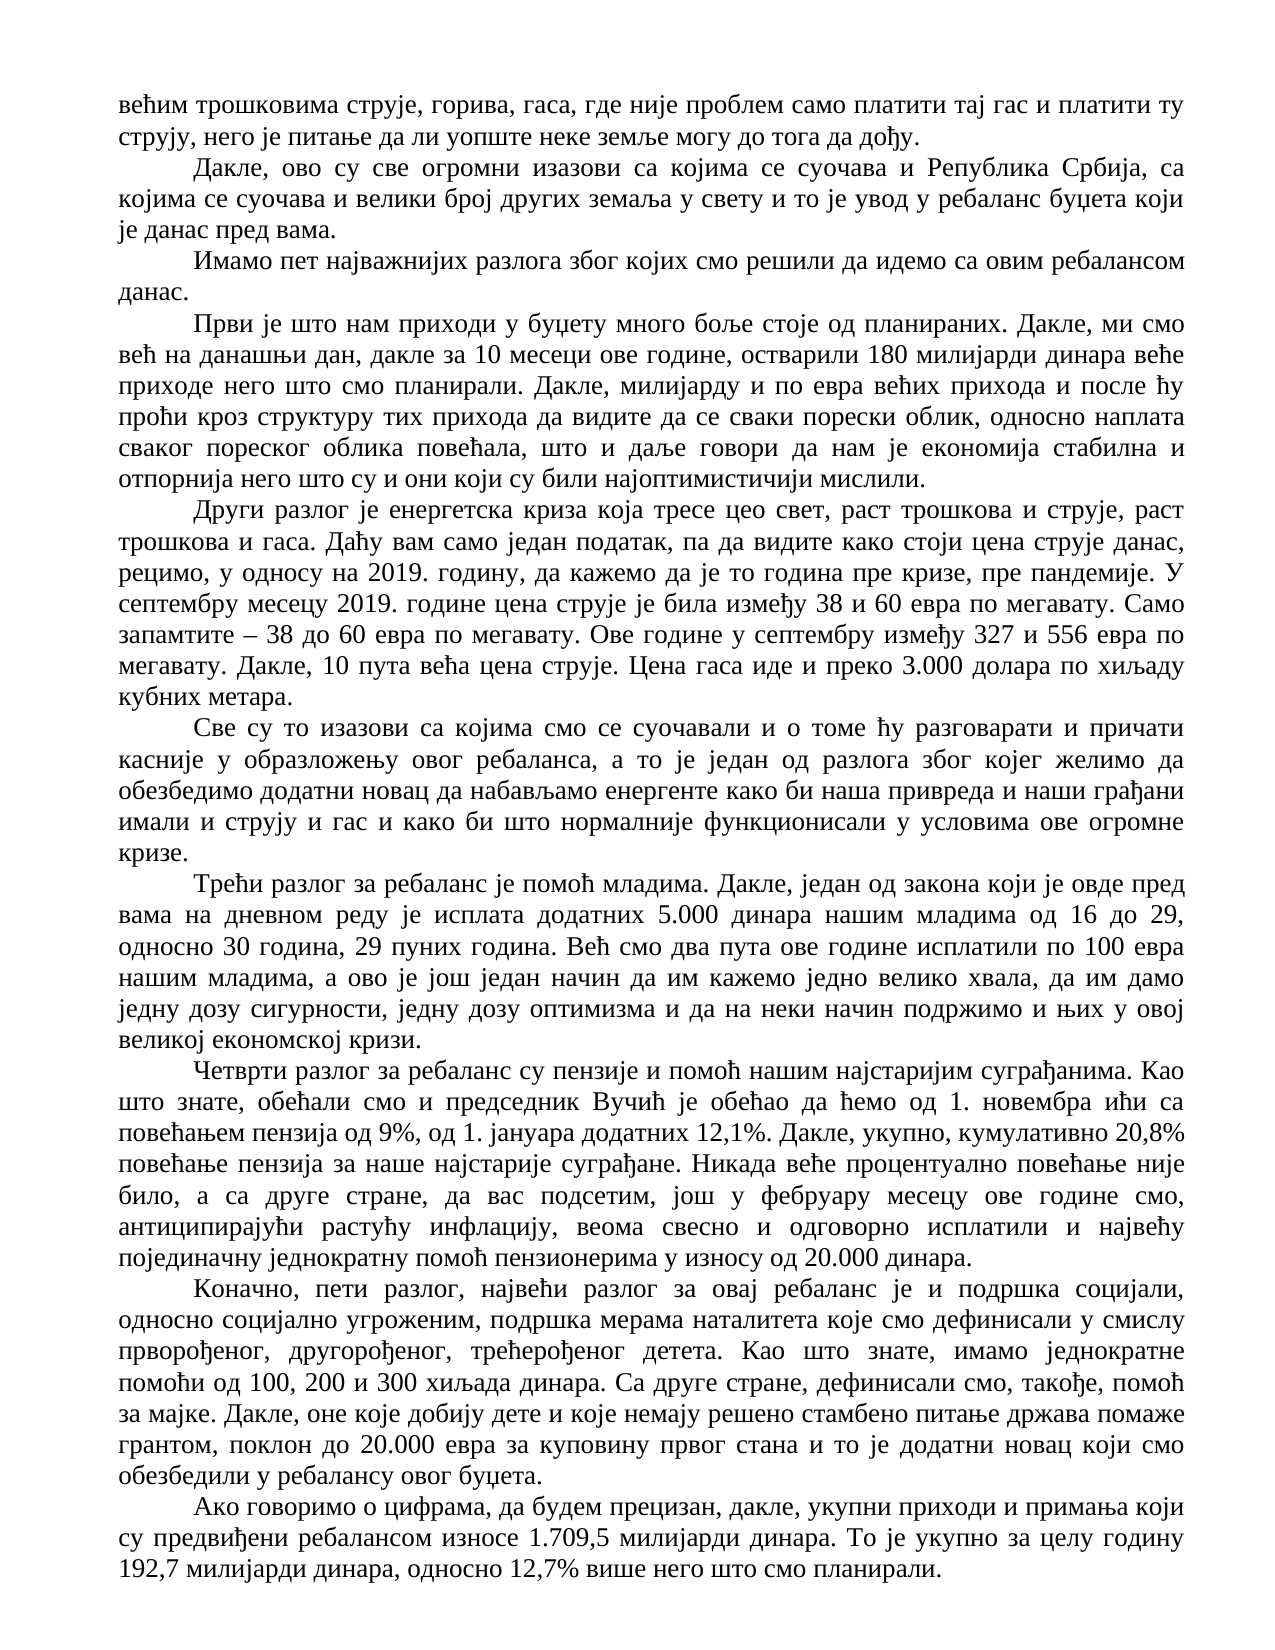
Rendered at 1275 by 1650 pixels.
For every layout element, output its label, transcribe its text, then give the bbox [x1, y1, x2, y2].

text Имамо пет најважнијих разлога због којих смо решили да идемо са овим ребалансом данас. [118, 244, 1186, 307]
text Други разлог је енергетска криза која тресе цео свет, раст трошкова и струје, раст трошкова и гаса. Даћу вам само један податак, па да видите како стоји цена струје данас, рецимо, у односу на 2019. годину, да кажемо да је то година пре кризе, пре пандемије. У септембру месецу 2019. године цена струје је била између 38 и 60 евра по мегавату. Само запамтите – 38 до 60 евра по мегавату. Ове године у септембру између 327 и 556 евра по мегавату. Дакле, 10 пута већа цена струје. Цена гаса иде и преко 3.000 долара по хиљаду кубних метара. [118, 493, 1186, 712]
text Први је што нам приходи у буџету много боље стоје од планираних. Дакле, ми смо већ на данашњи дан, дакле за 10 месеци ове године, остварили 180 милијарди динара веће приходе него што смо планирали. Дакле, милијарду и по евра већих прихода и после ћу проћи кроз структуру тих прихода да видите да се сваки порески облик, односно наплата сваког пореског облика повећала, што и даље говори да нам је економија стабилна и отпорнија него што су и они који су били најоптимистичији мислили. [118, 307, 1186, 493]
text Ако говоримо о цифрама, да будем прецизан, дакле, укупни приходи и примања који су предвиђени ребалансом износе 1.709,5 милијарди динара. То је укупно за целу годину 192,7 милијарди динара, односно 12,7% више него што смо планирали. [118, 1490, 1186, 1584]
text Трећи разлог за ребаланс је помоћ младима. Дакле, један од закона који је овде пред вама на дневном реду је исплата додатних 5.000 динара нашим младима од 16 до 29, односно 30 година, 29 пуних година. Већ смо два пута ове године исплатили по 100 евра нашим младима, а ово је још један начин да им кажемо једно велико хвала, да им дамо једну дозу сигурности, једну дозу оптимизма и да на неки начин подржимо и њих у овој великој економској кризи. [118, 867, 1186, 1054]
text Све су то изазови са којима смо се суочавали и о томе ћу разговарати и причати касније у образложењу овог ребаланса, а то је један од разлога због којег желимо да обезбедимо додатни новац да набављамо енергенте како би наша привреда и наши грађани имали и струју и гас и како би што нормалније функционисали у условима ове огромне кризе. [118, 712, 1186, 867]
text Коначно, пети разлог, највећи разлог за овај ребаланс је и подршка социјали, односно социјално угроженим, подршка мерама наталитета које смо дефинисали у смислу прворођеног, другорођеног, трећерођеног детета. Као што знате, имамо једнократне помоћи од 100, 200 и 300 хиљада динара. Са друге стране, дефинисали смо, такође, помоћ за мајке. Дакле, оне које добију дете и које немају решено стамбено питање држава помаже грантом, поклон до 20.000 евра за куповину првог стана и то је додатни новац који смо обезбедили у ребалансу овог буџета. [118, 1272, 1186, 1490]
text Четврти разлог за ребаланс су пензије и помоћ нашим најстаријим суграђанима. Као што знате, обећали смо и председник Вучић је обећао да ћемо од 1. новембра ићи са повећањем пензија од 9%, од 1. јануара додатних 12,1%. Дакле, укупно, кумулативно 20,8% повећање пензија за наше најстарије суграђане. Никада веће процентуално повећање није било, а са друге стране, да вас подсетим, још у фебруару месецу ове године смо, антиципирајући растућу инфлацију, веома свесно и одговорно исплатили и највећу појединачну једнократну помоћ пензионерима у износу од 20.000 динара. [118, 1054, 1186, 1272]
text Дакле, ово су све огромни изазови са којима се суочава и Република Србија, са којима се суочава и велики број других земаља у свету и то је увод у ребаланс буџета који је данас пред вама. [118, 151, 1186, 244]
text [118, 89, 1186, 151]
